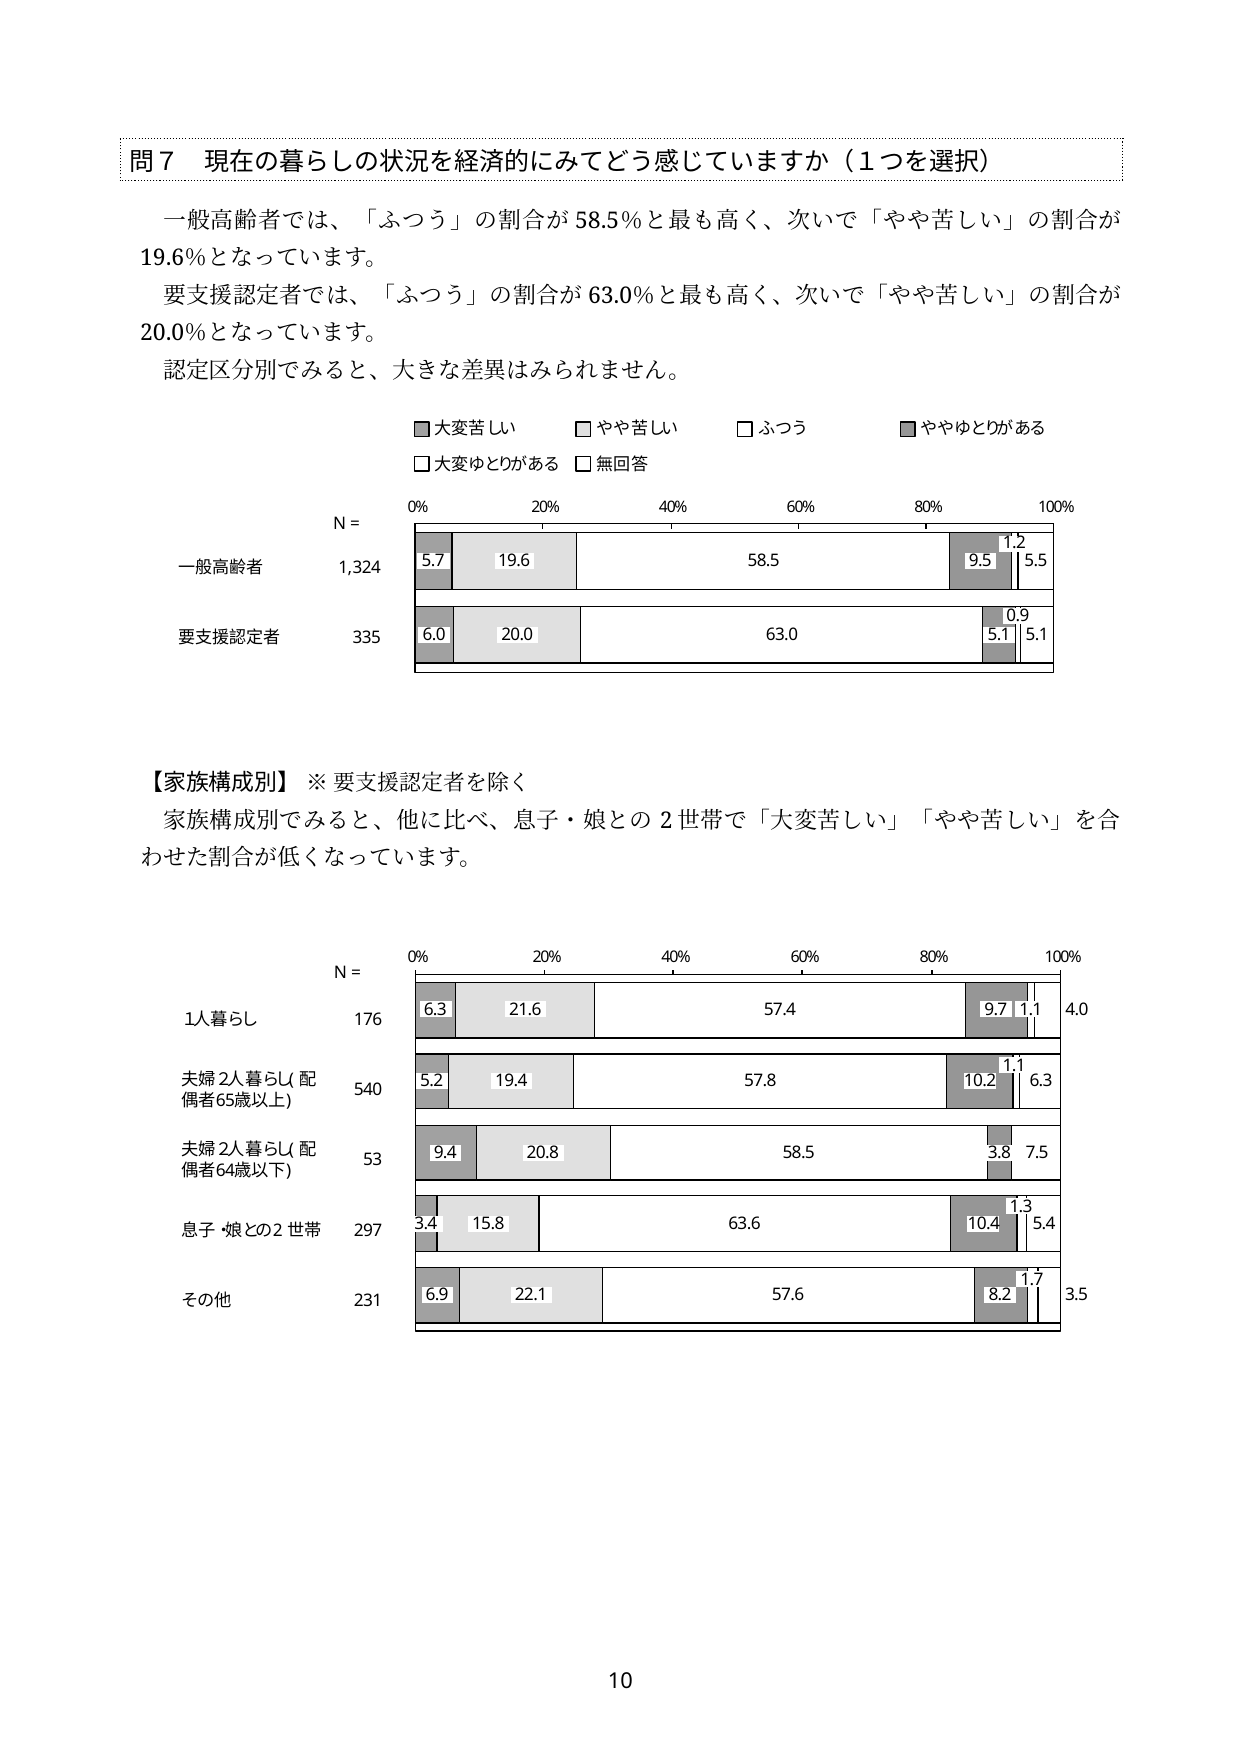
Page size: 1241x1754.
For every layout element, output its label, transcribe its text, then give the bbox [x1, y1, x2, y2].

text 要支援認定者では、「ふつう」の割合が63.0％と最も高く、次いで「やや苦しい」の割合が20.0％となっています。 [140, 274, 1122, 349]
text 認定区分別でみると、大きな差異はみられません。 [140, 349, 1122, 387]
text 家族構成別でみると、他に比べ、息子・娘との2世帯で「大変苦しい」「やや苦しい」を合わせた割合が低くなっています。 [140, 799, 1122, 874]
text 【家族構成別】 ※ 要支援認定者を除く [140, 762, 1122, 799]
text 問７ 現在の暮らしの状況を経済的にみてどう感じていますか（１つを選択） [120, 138, 1123, 181]
text 一般高齢者では、「ふつう」の割合が58.5％と最も高く、次いで「やや苦しい」の割合が19.6％となっています。 [140, 199, 1122, 274]
